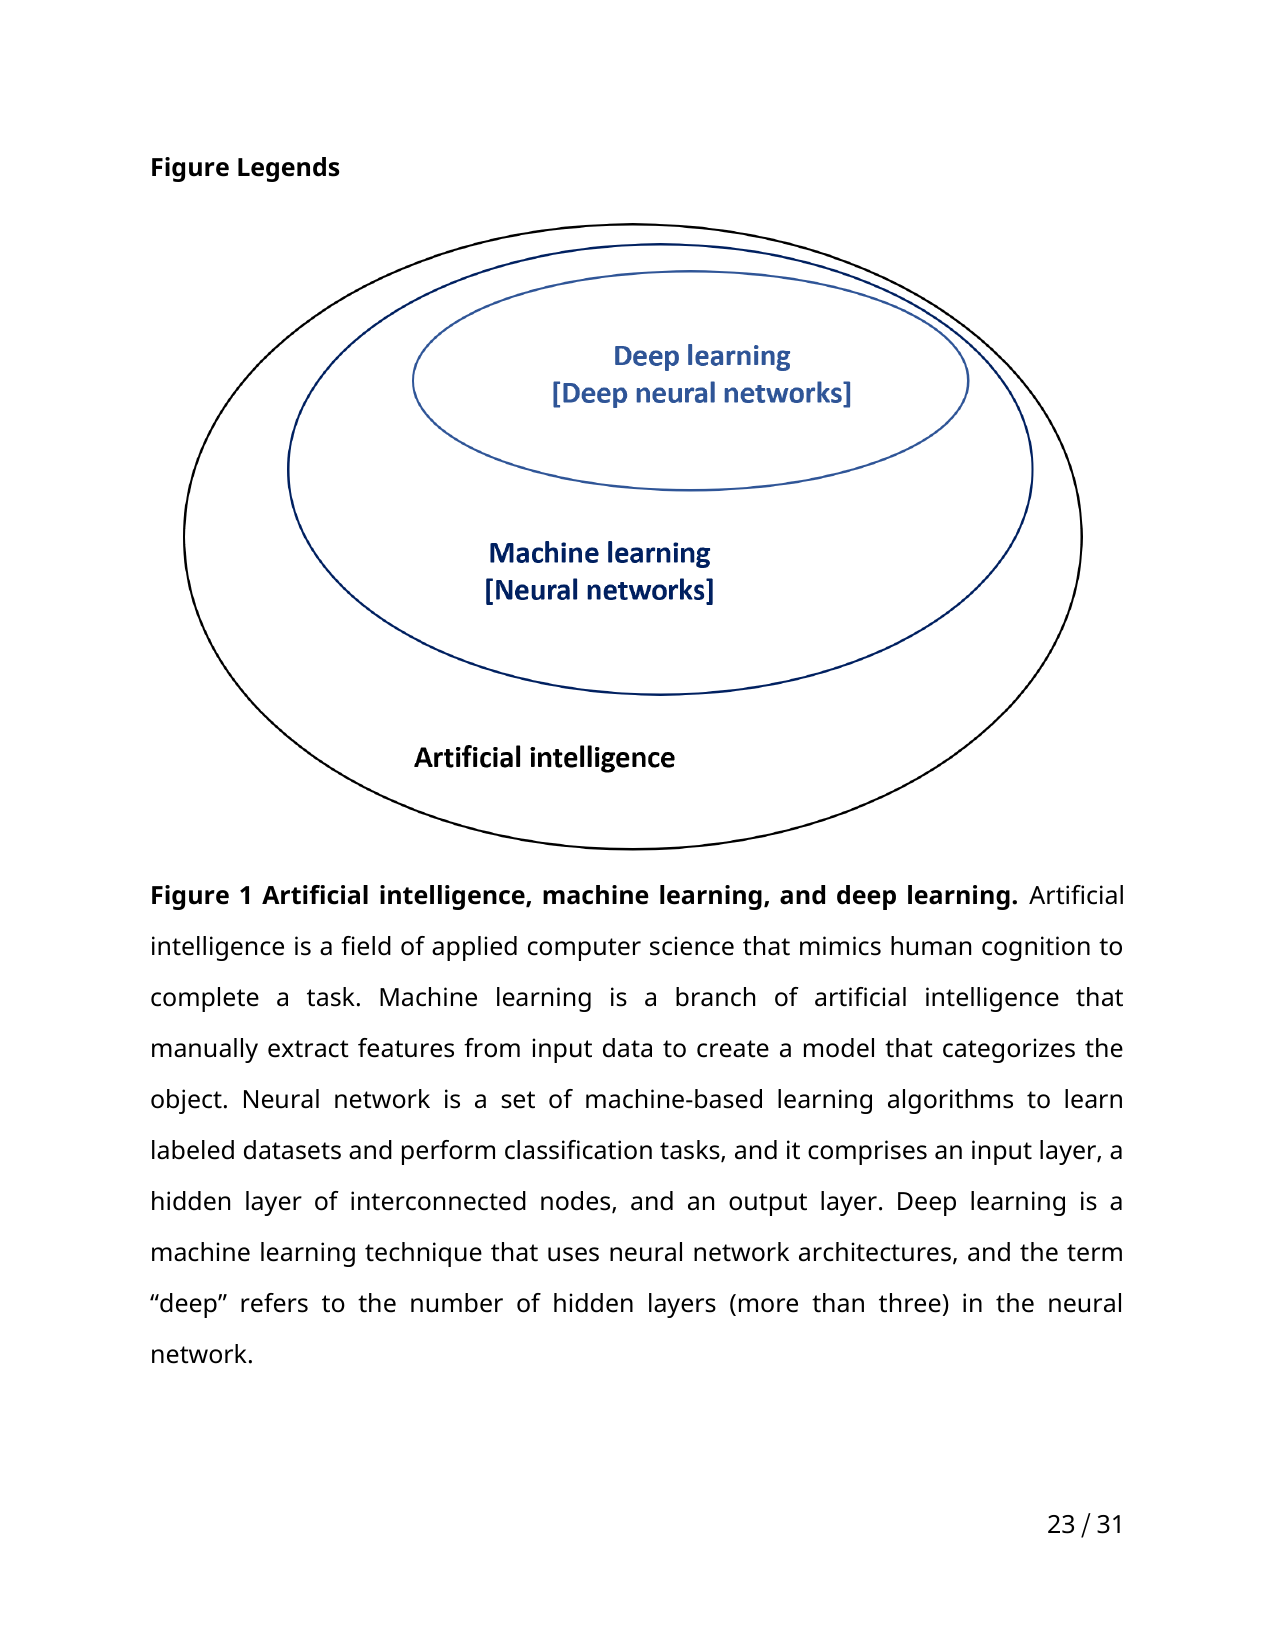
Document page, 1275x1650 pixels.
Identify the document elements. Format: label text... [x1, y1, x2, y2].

text Figure Legends [150, 150, 1125, 184]
text Figure 1 Artificial intelligence, machine learning, and deep learning. Artificial intelligence is a field of applied computer science that mimics human cognition to complete a task. Machine learning is a branch of artificial intelligence that manually extract features from input data to create a model that categorizes the object. Neural network is a set of machine-based learning algorithms to learn labeled datasets and perform classification tasks, and it comprises an input layer, a hidden layer of interconnected nodes, and an output layer. Deep learning is a machine learning technique that uses neural network architectures, and the term “deep” refers to the number of hidden layers (more than three) in the neural network. [150, 878, 1125, 1371]
picture [150, 201, 1125, 864]
